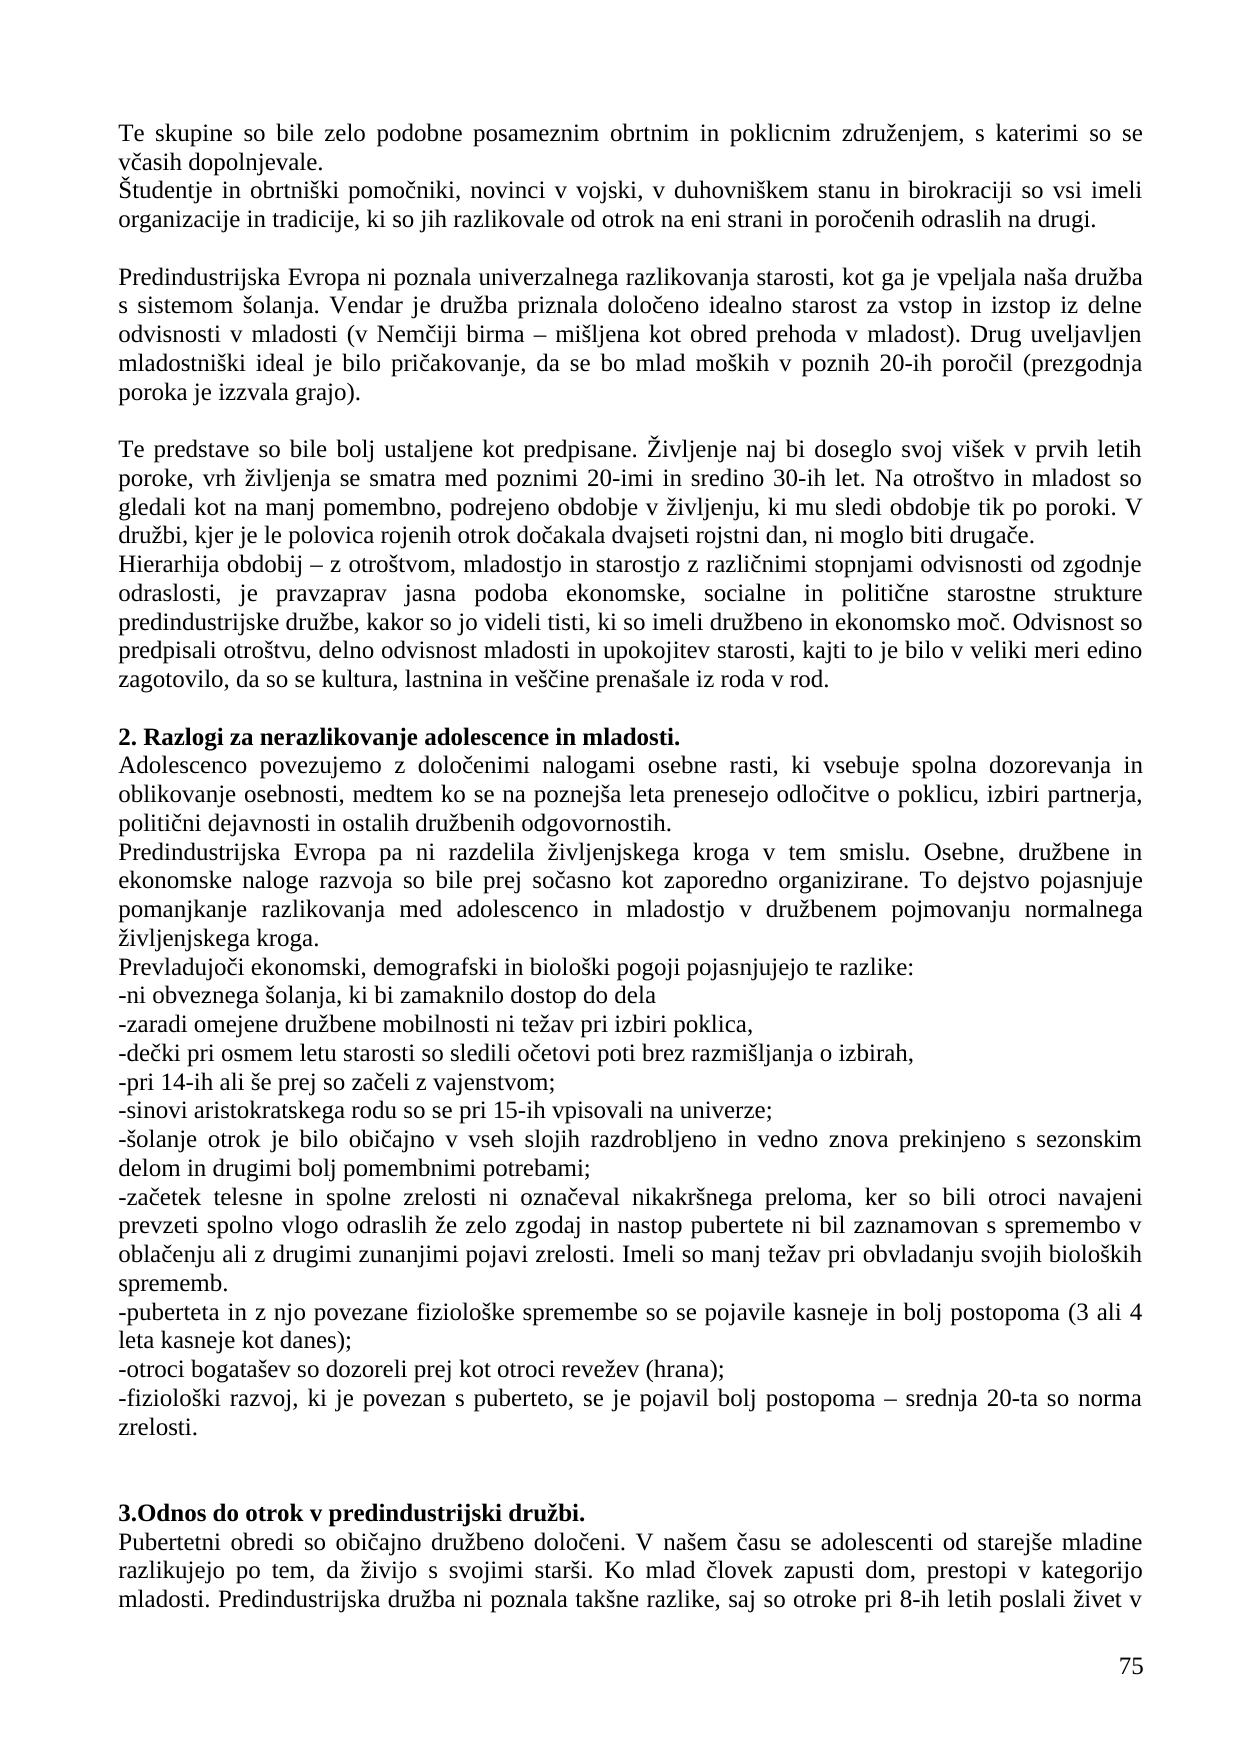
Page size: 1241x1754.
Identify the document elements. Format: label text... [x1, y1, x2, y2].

text Hierarhija obdobij – z otroštvom, mladostjo in starostjo z različnimi stopnjami odvisnosti od zgodnje odraslosti, je pravzaprav jasna podoba ekonomske, socialne in politične starostne strukture predindustrijske družbe, kakor so jo videli tisti, ki so imeli družbeno in ekonomsko moč. Odvisnost so predpisali otroštvu, delno odvisnost mladosti in upokojitev starosti, kajti to je bilo v veliki meri edino zagotovilo, da so se kultura, lastnina in veščine prenašale iz roda v rod. [118, 549, 1144, 693]
text Predindustrijska Evropa pa ni razdelila življenjskega kroga v tem smislu. Osebne, družbene in ekonomske naloge razvoja so bile prej sočasno kot zaporedno organizirane. To dejstvo pojasnjuje pomanjkanje razlikovanja med adolescenco in mladostjo v družbenem pojmovanju normalnega življenjskega kroga. [118, 837, 1144, 952]
text Študentje in obrtniški pomočniki, novinci v vojski, v duhovniškem stanu in birokraciji so vsi imeli organizacije in tradicije, ki so jih razlikovale od otrok na eni strani in poročenih odraslih na drugi. [118, 176, 1144, 233]
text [118, 1527, 1144, 1613]
text 2. Razlogi za nerazlikovanje adolescence in mladosti. [118, 722, 1144, 751]
text -zaradi omejene družbene mobilnosti ni težav pri izbiri poklica, [118, 1009, 1144, 1038]
text Adolescenco povezujemo z določenimi nalogami osebne rasti, ki vsebuje spolna dozorevanja in oblikovanje osebnosti, medtem ko se na poznejša leta prenesejo odločitve o poklicu, izbiri partnerja, politični dejavnosti in ostalih družbenih odgovornostih. [118, 751, 1144, 837]
text -šolanje otrok je bilo običajno v vseh slojih razdrobljeno in vedno znova prekinjeno s sezonskim delom in drugimi bolj pomembnimi potrebami; [118, 1124, 1144, 1182]
text Predindustrijska Evropa ni poznala univerzalnega razlikovanja starosti, kot ga je vpeljala naša družba s sistemom šolanja. Vendar je družba priznala določeno idealno starost za vstop in izstop iz delne odvisnosti v mladosti (v Nemčiji birma – mišljena kot obred prehoda v mladost). Drug uveljavljen mladostniški ideal je bilo pričakovanje, da se bo mlad moških v poznih 20-ih poročil (prezgodnja poroka je izzvala grajo). [118, 262, 1144, 406]
text -sinovi aristokratskega rodu so se pri 15-ih vpisovali na univerze; [118, 1096, 1144, 1124]
text -puberteta in z njo povezane fiziološke spremembe so se pojavile kasneje in bolj postopoma (3 ali 4 leta kasneje kot danes); [118, 1297, 1144, 1354]
text -pri 14-ih ali še prej so začeli z vajenstvom; [118, 1067, 1144, 1096]
text Te predstave so bile bolj ustaljene kot predpisane. Življenje naj bi doseglo svoj višek v prvih letih poroke, vrh življenja se smatra med poznimi 20-imi in sredino 30-ih let. Na otroštvo in mladost so gledali kot na manj pomembno, podrejeno obdobje v življenju, ki mu sledi obdobje tik po poroki. V družbi, kjer je le polovica rojenih otrok dočakala dvajseti rojstni dan, ni moglo biti drugače. [118, 434, 1144, 549]
text Te skupine so bile zelo podobne posameznim obrtnim in poklicnim združenjem, s katerimi so se včasih dopolnjevale. [118, 118, 1144, 176]
text -otroci bogatašev so dozoreli prej kot otroci revežev (hrana); [118, 1354, 1144, 1383]
text -ni obveznega šolanja, ki bi zamaknilo dostop do dela [118, 981, 1144, 1009]
text Prevladujoči ekonomski, demografski in biološki pogoji pojasnjujejo te razlike: [118, 952, 1144, 981]
text -dečki pri osmem letu starosti so sledili očetovi poti brez razmišljanja o izbirah, [118, 1038, 1144, 1067]
text -fiziološki razvoj, ki je povezan s puberteto, se je pojavil bolj postopoma – srednja 20-ta so norma zrelosti. [118, 1383, 1144, 1441]
text -začetek telesne in spolne zrelosti ni označeval nikakršnega preloma, ker so bili otroci navajeni prevzeti spolno vlogo odraslih že zelo zgodaj in nastop pubertete ni bil zaznamovan s spremembo v oblačenju ali z drugimi zunanjimi pojavi zrelosti. Imeli so manj težav pri obvladanju svojih bioloških sprememb. [118, 1182, 1144, 1297]
text 3.Odnos do otrok v predindustrijski družbi. [118, 1498, 1144, 1527]
